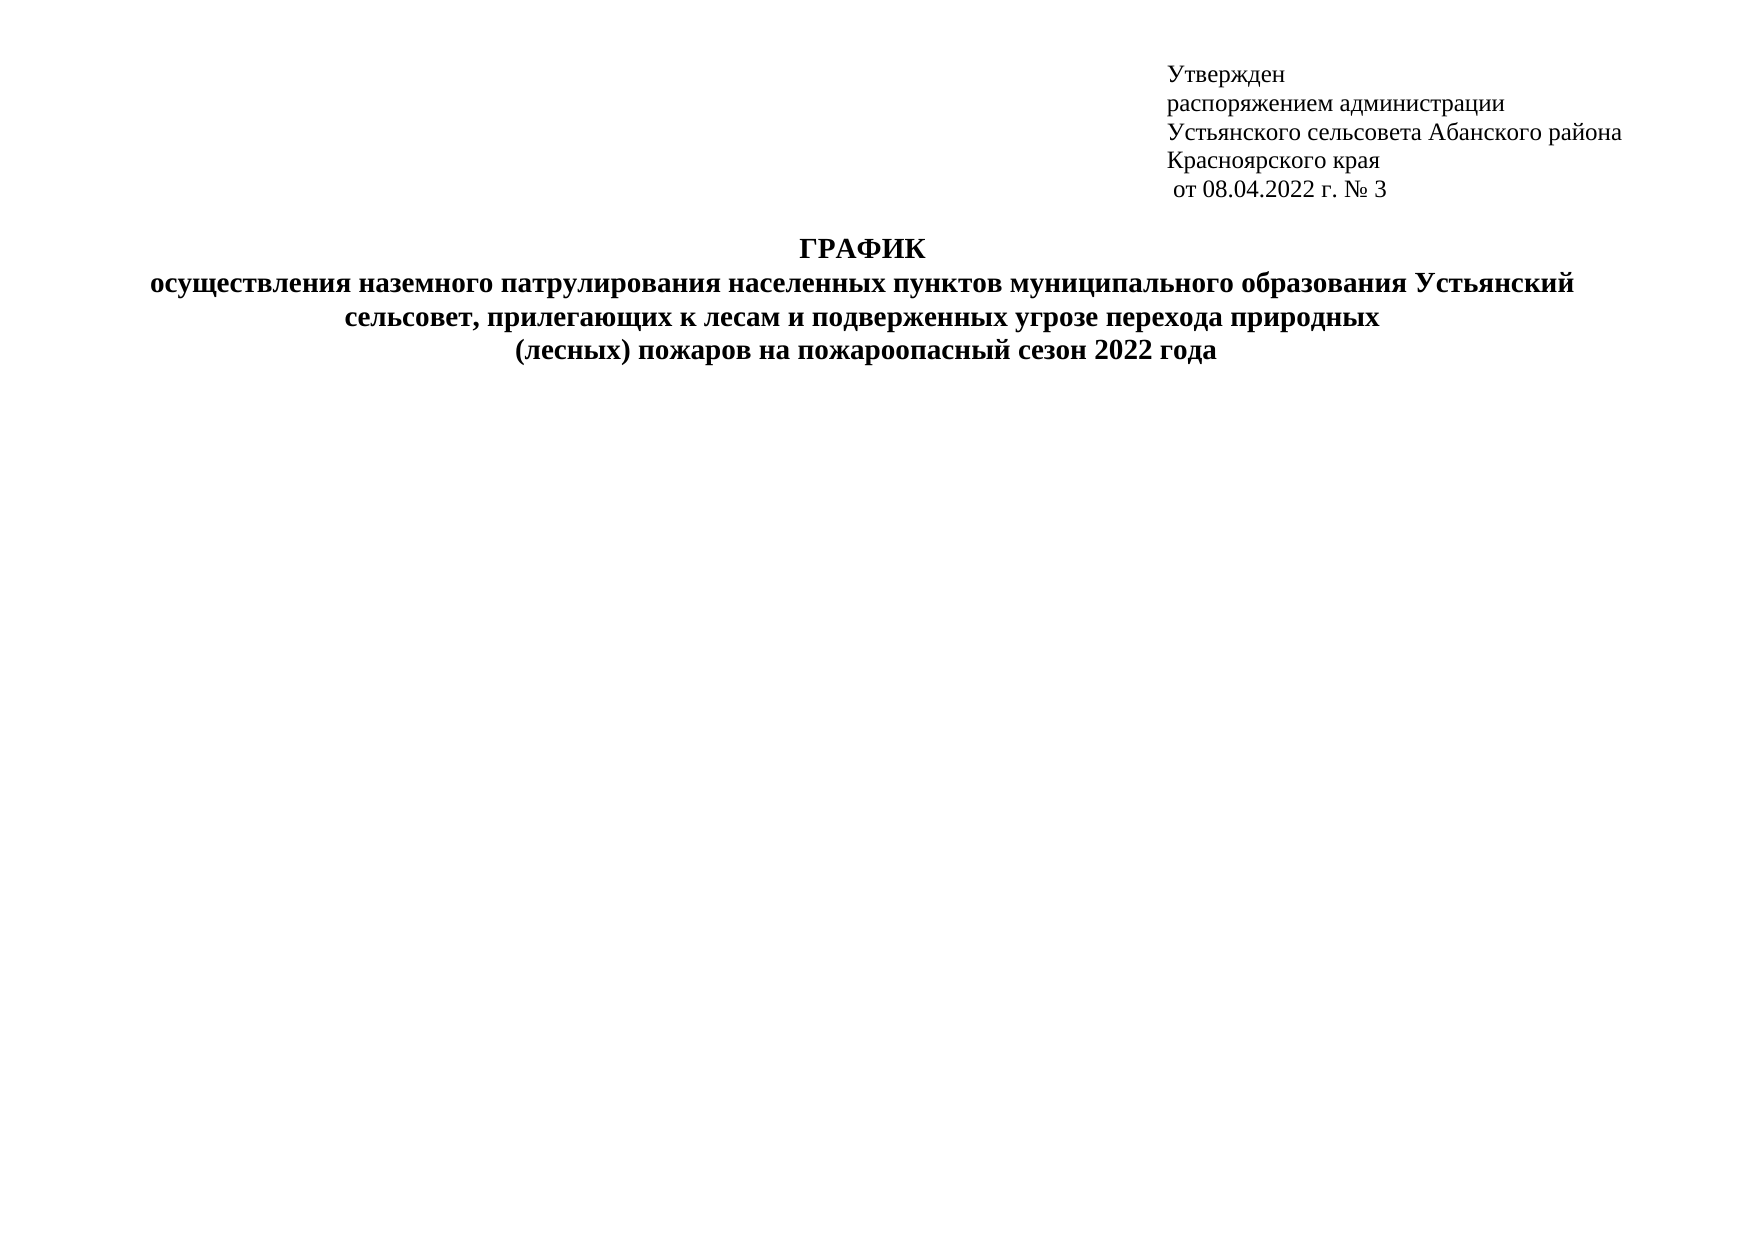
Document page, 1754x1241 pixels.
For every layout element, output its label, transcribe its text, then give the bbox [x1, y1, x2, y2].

text от 08.04.2022 г. № 3 [1167, 174, 1636, 203]
text распоряжением администрации [1167, 88, 1636, 117]
text (лесных) пожаров на пожароопасный сезон 2022 года [89, 332, 1636, 366]
text ГРАФИК [89, 232, 1636, 265]
text Красноярского края [1167, 145, 1636, 174]
text Утвержден [1167, 59, 1636, 88]
text осуществления наземного патрулирования населенных пунктов муниципального образования Устьянский сельсовет, прилегающих к лесам и подверженных угрозе перехода природных [89, 265, 1636, 332]
text Устьянского сельсовета Абанского района [1167, 117, 1636, 145]
